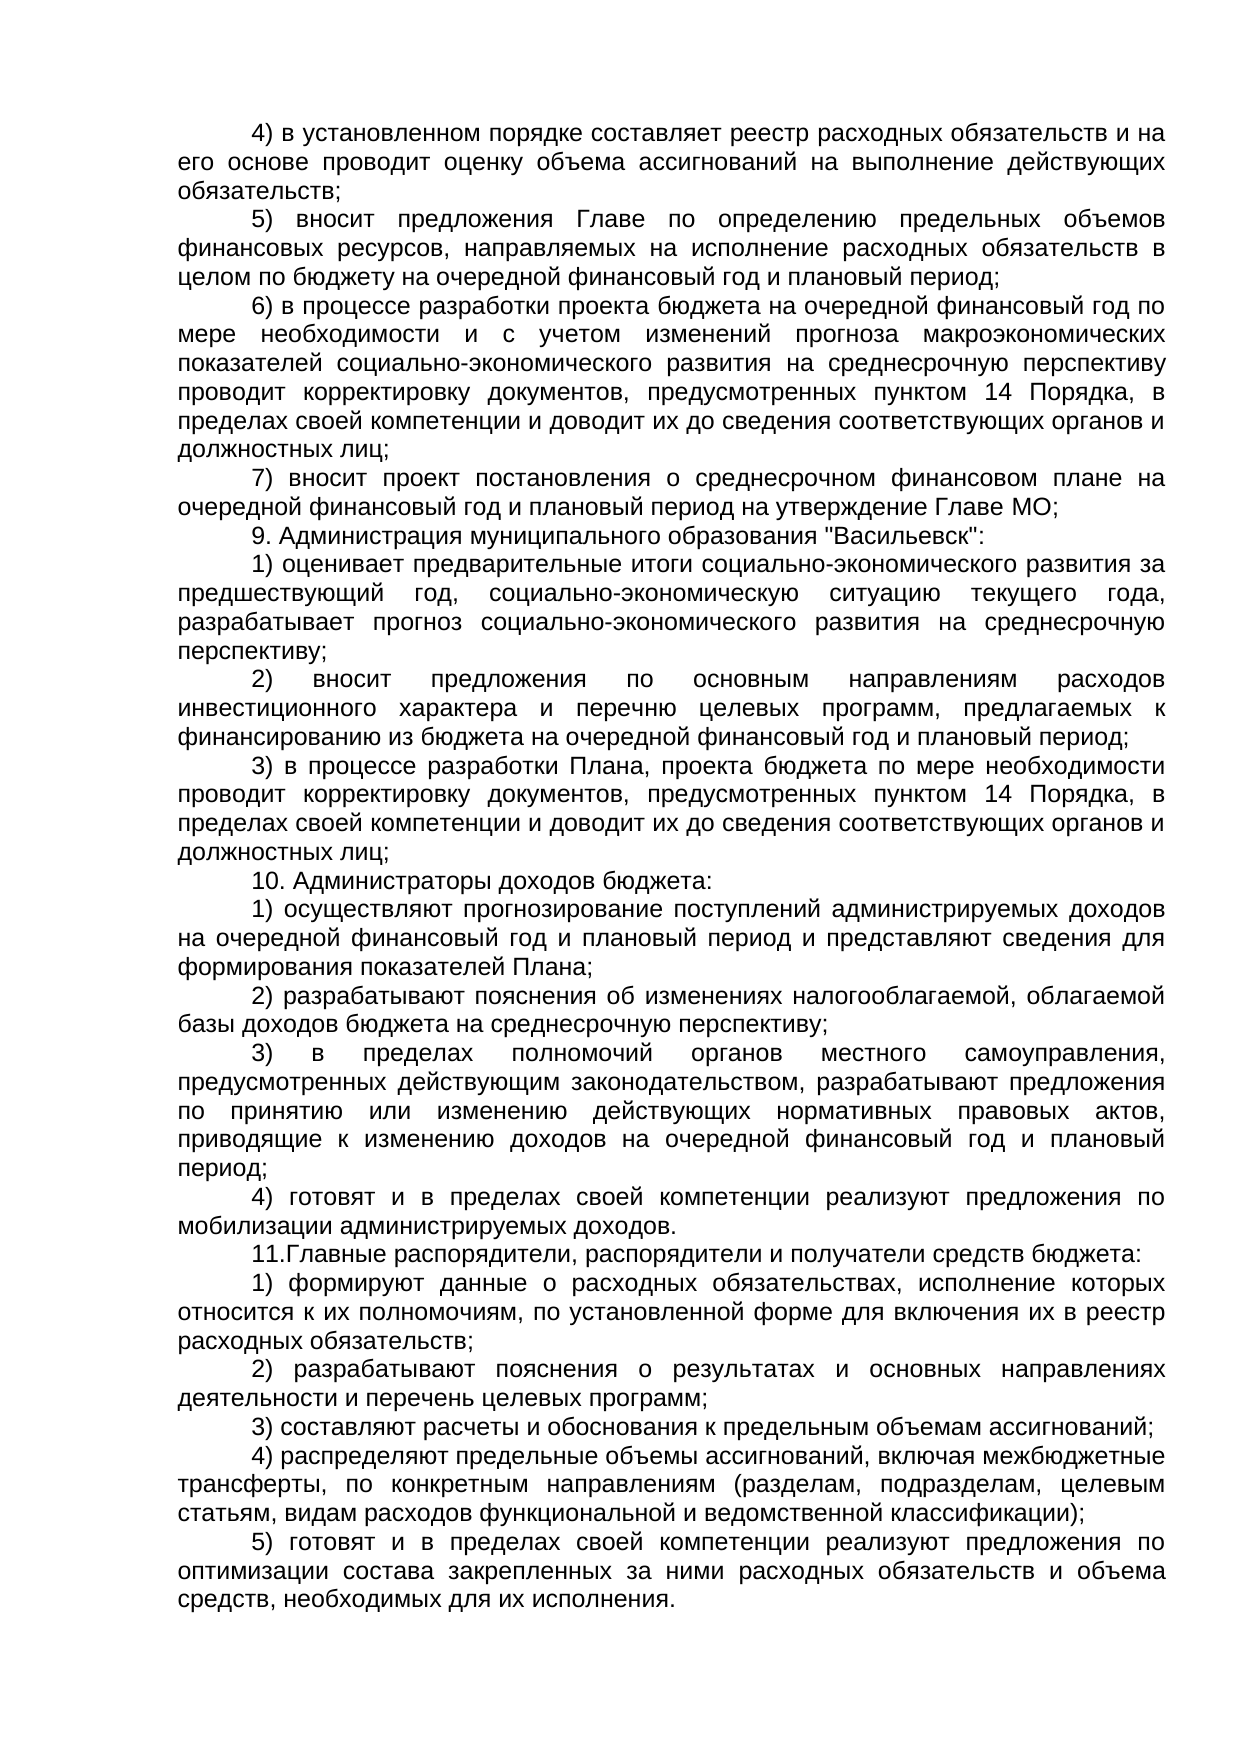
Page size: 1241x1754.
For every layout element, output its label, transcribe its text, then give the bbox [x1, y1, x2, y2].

text 9. Администрация муниципального образования "Васильевск": [177, 521, 1167, 549]
text 3) составляют расчеты и обоснования к предельным объемам ассигнований; [177, 1412, 1167, 1441]
text 10. Администраторы доходов бюджета: [177, 866, 1167, 894]
text 3) в пределах полномочий органов местного самоуправления, предусмотренных действующим законодательством, разрабатывают предложения по принятию или изменению действующих нормативных правовых актов, приводящие к изменению доходов на очередной финансовый год и плановый период; [177, 1038, 1167, 1182]
text 3) в процессе разработки Плана, проекта бюджета по мере необходимости проводит корректировку документов, предусмотренных пунктом 14 Порядка, в пределах своей компетенции и доводит их до сведения соответствующих органов и должностных лиц; [177, 751, 1167, 866]
text 4) в установленном порядке составляет реестр расходных обязательств и на его основе проводит оценку объема ассигнований на выполнение действующих обязательств; [177, 118, 1167, 204]
text 5) готовят и в пределах своей компетенции реализуют предложения по оптимизации состава закрепленных за ними расходных обязательств и объема средств, необходимых для их исполнения. [177, 1527, 1167, 1613]
text 11.Главные распорядители, распорядители и получатели средств бюджета: [177, 1239, 1167, 1268]
text 2) разрабатывают пояснения об изменениях налогооблагаемой, облагаемой базы доходов бюджета на среднесрочную перспективу; [177, 981, 1167, 1038]
text 4) готовят и в пределах своей компетенции реализуют предложения по мобилизации администрируемых доходов. [177, 1182, 1167, 1239]
text 6) в процессе разработки проекта бюджета на очередной финансовый год по мере необходимости и с учетом изменений прогноза макроэкономических показателей социально-экономического развития на среднесрочную перспективу проводит корректировку документов, предусмотренных пунктом 14 Порядка, в пределах своей компетенции и доводит их до сведения соответствующих органов и должностных лиц; [177, 291, 1167, 463]
text 4) распределяют предельные объемы ассигнований, включая межбюджетные трансферты, по конкретным направлениям (разделам, подразделам, целевым статьям, видам расходов функциональной и ведомственной классификации); [177, 1441, 1167, 1527]
text 1) осуществляют прогнозирование поступлений администрируемых доходов на очередной финансовый год и плановый период и представляют сведения для формирования показателей Плана; [177, 894, 1167, 981]
text 1) оценивает предварительные итоги социально-экономического развития за предшествующий год, социально-экономическую ситуацию текущего года, разрабатывает прогноз социально-экономического развития на среднесрочную перспективу; [177, 549, 1167, 664]
text 2) вносит предложения по основным направлениям расходов инвестиционного характера и перечню целевых программ, предлагаемых к финансированию из бюджета на очередной финансовый год и плановый период; [177, 664, 1167, 751]
text 5) вносит предложения Главе по определению предельных объемов финансовых ресурсов, направляемых на исполнение расходных обязательств в целом по бюджету на очередной финансовый год и плановый период; [177, 204, 1167, 291]
text 1) формируют данные о расходных обязательствах, исполнение которых относится к их полномочиям, по установленной форме для включения их в реестр расходных обязательств; [177, 1268, 1167, 1354]
text 2) разрабатывают пояснения о результатах и основных направлениях деятельности и перечень целевых программ; [177, 1354, 1167, 1412]
text 7) вносит проект постановления о среднесрочном финансовом плане на очередной финансовый год и плановый период на утверждение Главе МО; [177, 463, 1167, 521]
